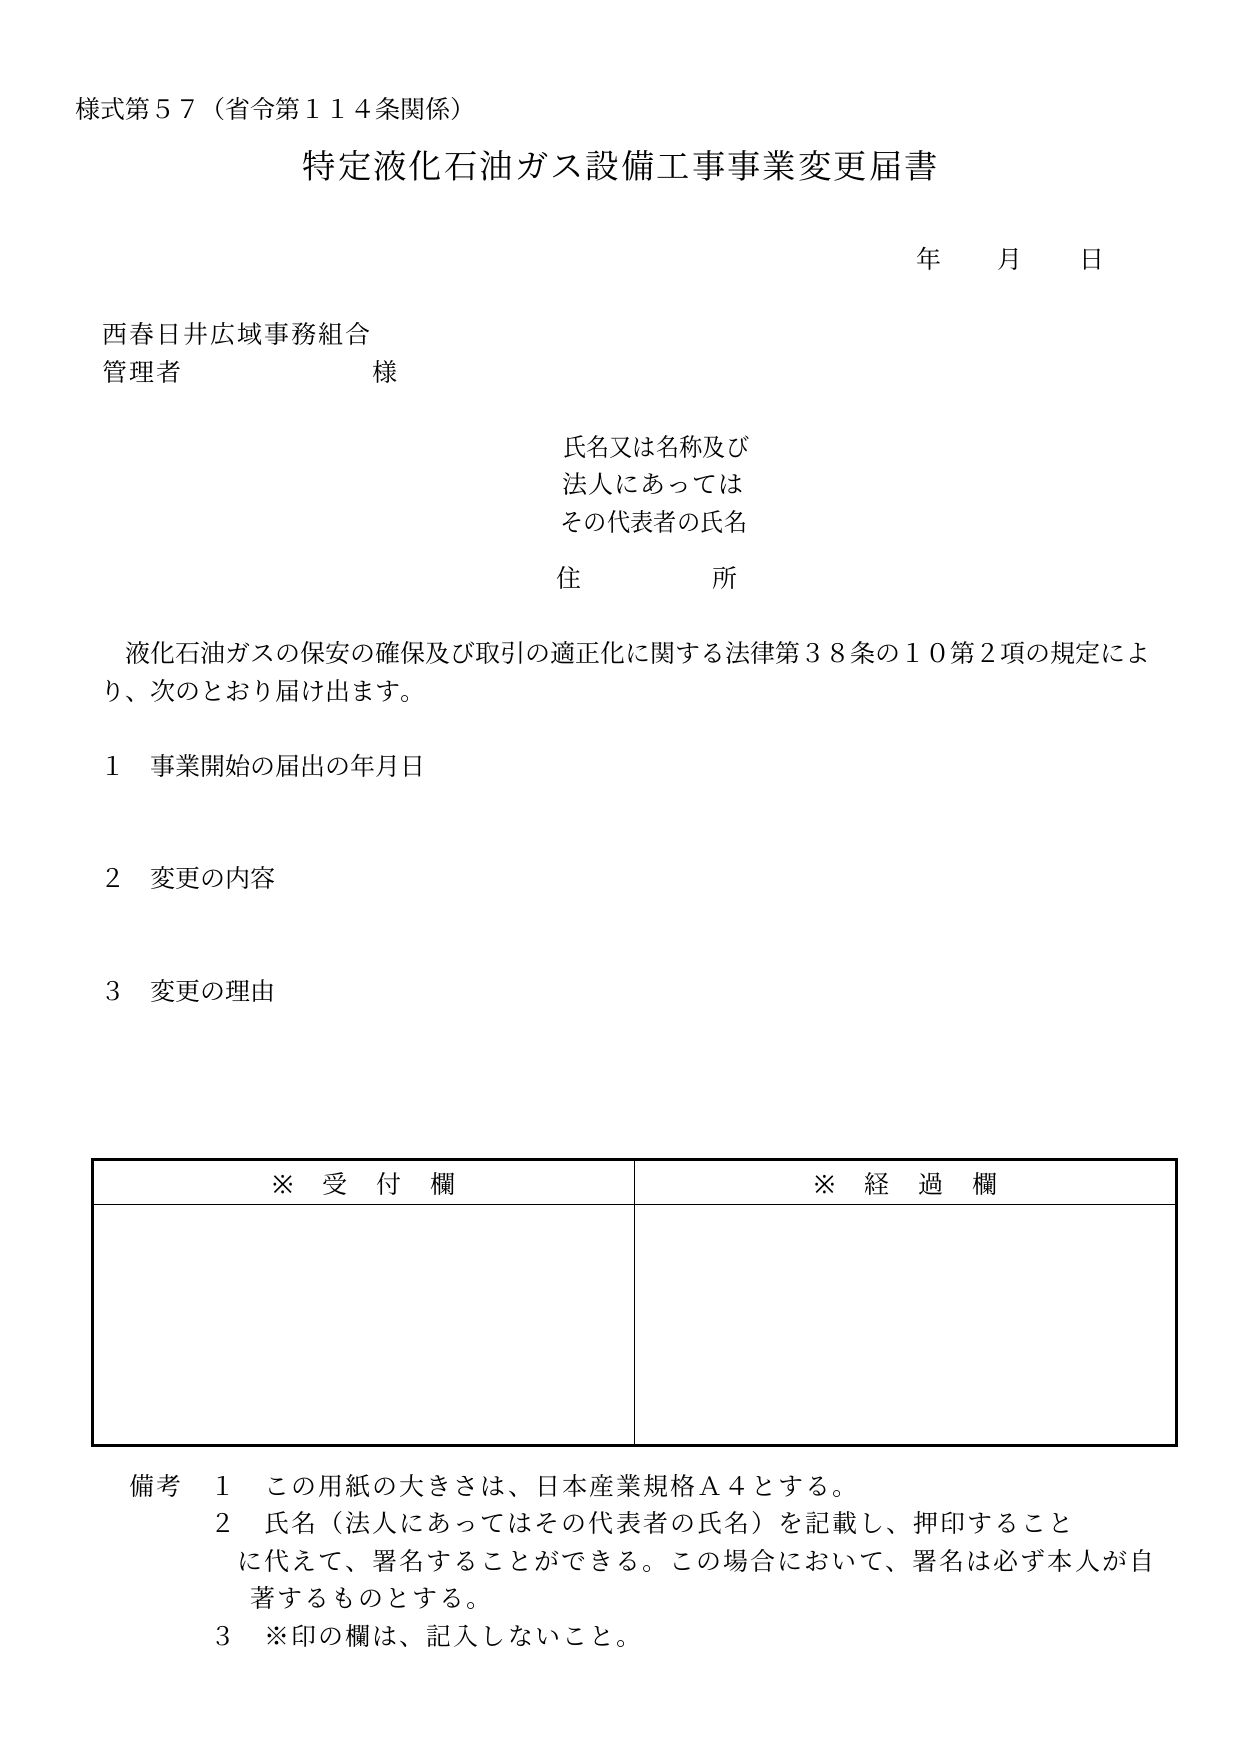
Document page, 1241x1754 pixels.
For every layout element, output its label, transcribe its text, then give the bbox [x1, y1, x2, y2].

text 管理者 様 [75, 352, 1165, 389]
text 法人にあっては [75, 464, 1165, 502]
text 備考 １ この用紙の大きさは、日本産業規格Ａ４とする。 [75, 1466, 1165, 1503]
text ２ 氏名（法人にあってはその代表者の氏名）を記載し、押印すること [75, 1503, 1165, 1541]
table_cell [94, 1205, 634, 1444]
table_header ※ 受 付 欄 [94, 1161, 634, 1204]
text 西春日井広域事務組合 [75, 314, 1165, 352]
text ３ ※印の欄は、記入しないこと。 [75, 1616, 1165, 1653]
text に代えて、署名することができる。この場合において、署名は必ず本人が自著するものとする。 [75, 1541, 1165, 1616]
text 液化石油ガスの保安の確保及び取引の適正化に関する法律第３８条の１０第２項の規定により、次のとおり届け出ます。 [75, 633, 1165, 708]
text １ 事業開始の届出の年月日 [75, 746, 1165, 783]
text 氏名又は名称及び [75, 427, 1165, 464]
text その代表者の氏名 [75, 502, 1165, 539]
text 年 月 日 [75, 239, 1165, 277]
text ３ 変更の理由 [75, 971, 1165, 1008]
text 様式第５７（省令第１１４条関係） [75, 89, 1165, 127]
text 住 所 [75, 558, 1165, 596]
text 特定液化石油ガス設備工事事業変更届書 [75, 127, 1165, 202]
table_cell [635, 1205, 1175, 1444]
table_header ※ 経 過 欄 [635, 1161, 1175, 1204]
text ２ 変更の内容 [75, 858, 1165, 896]
